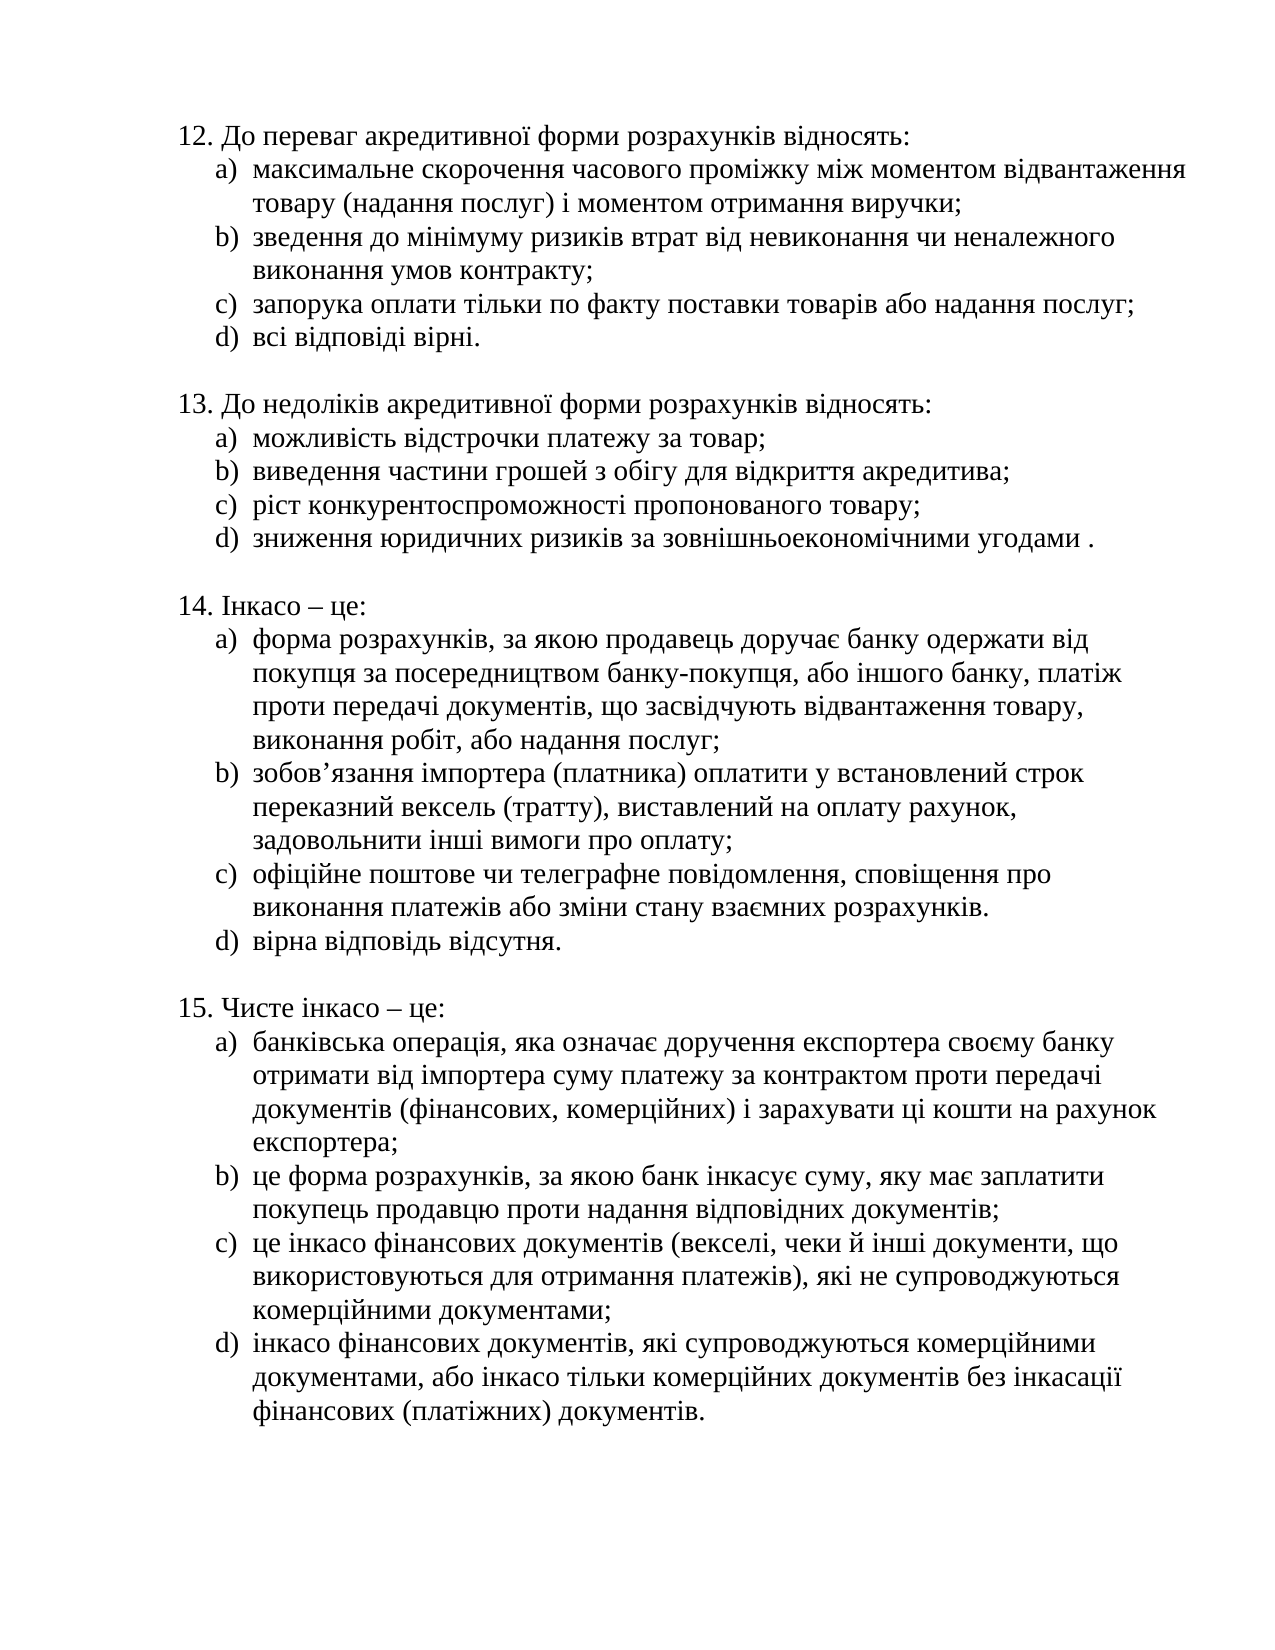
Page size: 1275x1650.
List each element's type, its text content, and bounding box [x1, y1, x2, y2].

list можливість відстрочки платежу за товар; [215, 420, 1186, 453]
list це інкасо фінансових документів (векселі, чеки й інші документи, що використовуються для отримання платежів), які не супроводжуються комерційними документами; [215, 1225, 1186, 1326]
list вірна відповідь відсутня. [215, 923, 1186, 957]
list банківська операція, яка означає доручення експортера своєму банку отримати від імпортера суму платежу за контрактом проти передачі документів (фінансових, комерційних) і зарахувати ці кошти на рахунок експортера; [215, 1024, 1186, 1158]
list зведення до мінімуму ризиків втрат від невиконання чи неналежного виконання умов контракту; [215, 219, 1186, 286]
list всі відповіді вірні. [215, 319, 1186, 353]
list виведення частини грошей з обігу для відкриття акредитива; [215, 453, 1186, 487]
text 14. Інкасо – це: [177, 588, 1186, 621]
list це форма розрахунків, за якою банк інкасує суму, яку має заплатити покупець продавцю проти надання відповідних документів; [215, 1158, 1186, 1225]
text 15. Чисте інкасо – це: [177, 990, 1186, 1024]
list форма розрахунків, за якою продавець доручає банку одержати від покупця за посередництвом банку-покупця, або іншого банку, платіж проти передачі документів, що засвідчують відвантаження товару, виконання робіт, або надання послуг; [215, 621, 1186, 755]
text 12. До переваг акредитивної форми розрахунків відносять: [177, 118, 1186, 152]
list зниження юридичних ризиків за зовнішньоекономічними угодами . [215, 521, 1186, 554]
list запорука оплати тільки по факту поставки товарів або надання послуг; [215, 286, 1186, 319]
text 13. До недоліків акредитивної форми розрахунків відносять: [177, 386, 1186, 420]
list офіційне поштове чи телеграфне повідомлення, сповіщення про виконання платежів або зміни стану взаємних розрахунків. [215, 856, 1186, 923]
list максимальне скорочення часового проміжку між моментом відвантаження товару (надання послуг) і моментом отримання виручки; [215, 152, 1186, 219]
list інкасо фінансових документів, які супроводжуються комерційними документами, або інкасо тільки комерційних документів без інкасації фінансових (платіжних) документів. [215, 1326, 1186, 1426]
list зобов’язання імпортера (платника) оплатити у встановлений строк переказний вексель (тратту), виставлений на оплату рахунок, задовольнити інші вимоги про оплату; [215, 755, 1186, 856]
list ріст конкурентоспроможності пропонованого товару; [215, 487, 1186, 521]
